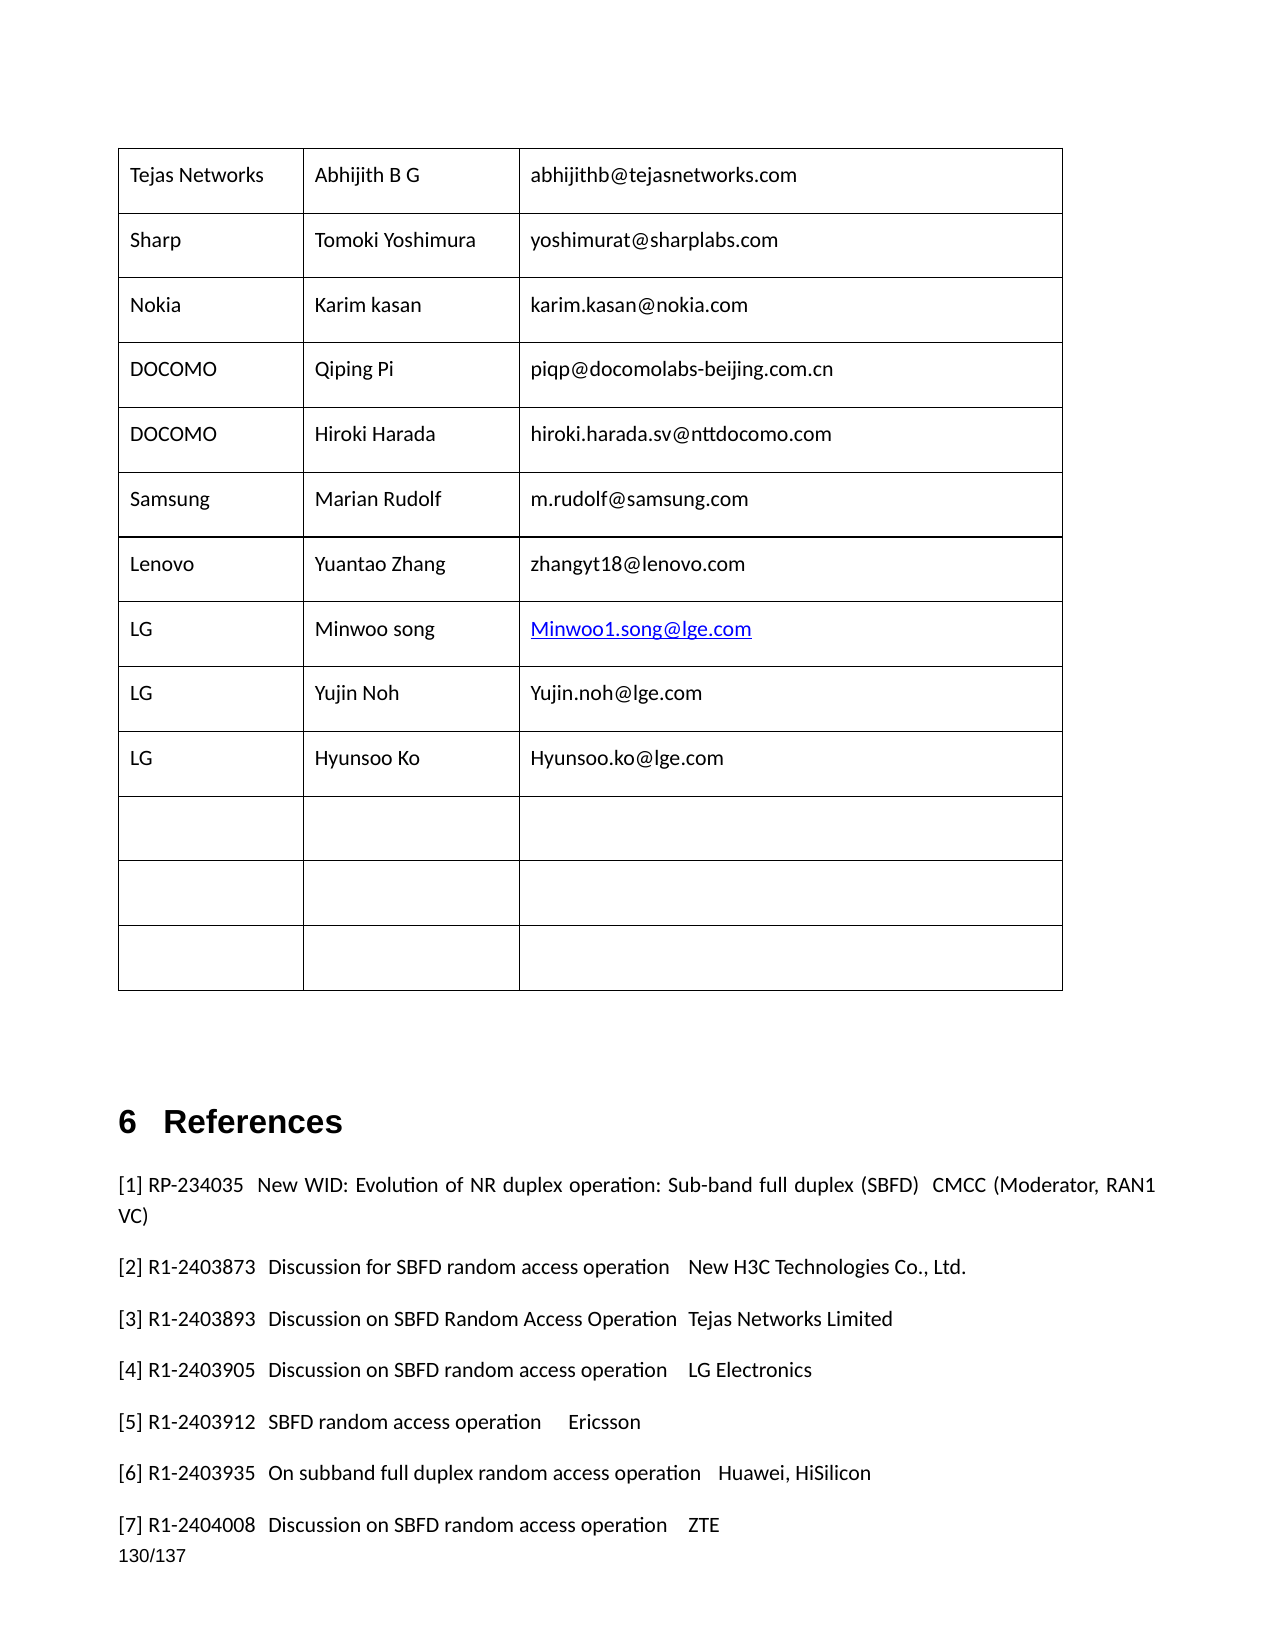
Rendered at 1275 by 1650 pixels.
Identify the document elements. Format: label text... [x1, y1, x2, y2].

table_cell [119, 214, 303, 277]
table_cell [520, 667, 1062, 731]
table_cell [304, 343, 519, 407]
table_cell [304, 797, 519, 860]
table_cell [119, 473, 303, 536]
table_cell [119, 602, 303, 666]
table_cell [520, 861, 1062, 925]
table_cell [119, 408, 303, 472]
list R1-2403912 SBFD random access operation Ericsson [118, 1408, 1157, 1434]
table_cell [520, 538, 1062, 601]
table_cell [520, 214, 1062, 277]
subtitle References [118, 1102, 1157, 1141]
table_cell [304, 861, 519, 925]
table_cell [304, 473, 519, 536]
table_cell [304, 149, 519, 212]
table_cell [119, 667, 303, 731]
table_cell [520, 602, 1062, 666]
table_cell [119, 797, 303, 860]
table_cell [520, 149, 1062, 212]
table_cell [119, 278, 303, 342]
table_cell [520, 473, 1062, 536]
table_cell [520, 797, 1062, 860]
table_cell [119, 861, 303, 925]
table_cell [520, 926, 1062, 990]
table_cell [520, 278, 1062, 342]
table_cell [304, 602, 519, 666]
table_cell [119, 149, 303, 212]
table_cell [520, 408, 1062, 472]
list R1-2403905 Discussion on SBFD random access operation LG Electronics [118, 1356, 1157, 1383]
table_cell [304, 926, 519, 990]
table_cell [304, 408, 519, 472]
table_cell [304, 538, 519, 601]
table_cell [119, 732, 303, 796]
list R1-2403935 On subband full duplex random access operation Huawei, HiSilicon [118, 1459, 1157, 1486]
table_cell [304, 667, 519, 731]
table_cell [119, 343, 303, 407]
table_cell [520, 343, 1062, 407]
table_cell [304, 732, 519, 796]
list RP-234035 New WID: Evolution of NR duplex operation: Sub-band full duplex (SBFD) CMCC (Moderator, RAN1 VC) [118, 1171, 1157, 1229]
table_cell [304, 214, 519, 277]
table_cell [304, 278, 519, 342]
list R1-2403893 Discussion on SBFD Random Access Operation Tejas Networks Limited [118, 1305, 1157, 1332]
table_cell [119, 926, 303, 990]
list R1-2404008 Discussion on SBFD random access operation ZTE [118, 1511, 1157, 1537]
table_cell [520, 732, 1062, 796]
list R1-2403873 Discussion for SBFD random access operation New H3C Technologies Co., Ltd. [118, 1253, 1157, 1280]
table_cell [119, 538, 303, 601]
